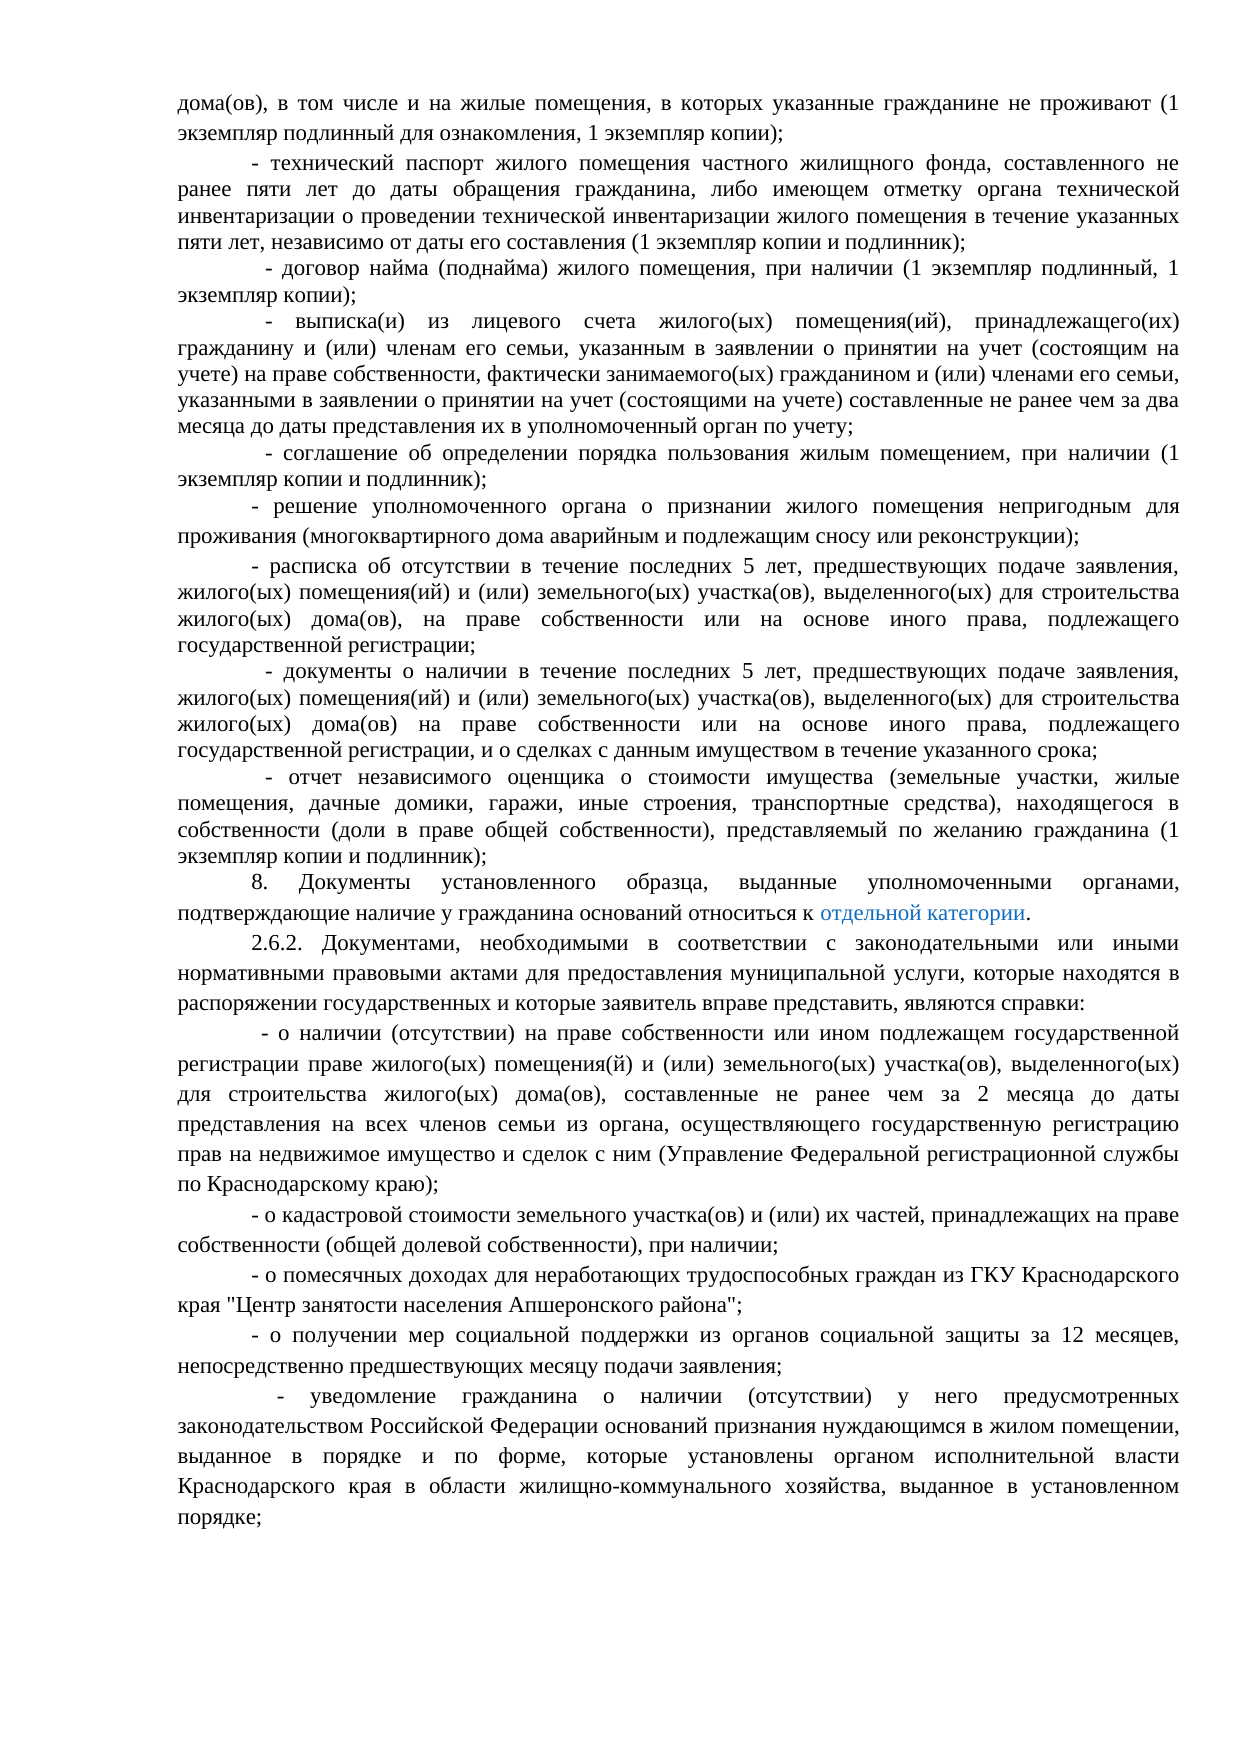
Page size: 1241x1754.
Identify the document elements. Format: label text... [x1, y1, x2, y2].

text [177, 89, 1181, 145]
text - уведомление гражданина о наличии (отсутствии) у него предусмотренных законодательством Российской Федерации оснований признания нуждающимся в жилом помещении, выданное в порядке и по форме, которые установлены органом исполнительной власти Краснодарского края в области жилищно-коммунального хозяйства, выданное в установленном порядке; [177, 1382, 1181, 1529]
text - договор найма (поднайма) жилого помещения, при наличии (1 экземпляр подлинный, 1 экземпляр копии); [177, 254, 1181, 307]
text 8. Документы установленного образца, выданные уполномоченными органами, подтверждающие наличие у гражданина оснований относиться к отдельной категории. [177, 868, 1181, 925]
text - о получении мер социальной поддержки из органов социальной защиты за 12 месяцев, непосредственно предшествующих месяцу подачи заявления; [177, 1321, 1181, 1378]
text - отчет независимого оценщика о стоимости имущества (земельные участки, жилые помещения, дачные домики, гаражи, иные строения, транспортные средства), находящегося в собственности (доли в праве общей собственности), представляемый по желанию гражданина (1 экземпляр копии и подлинник); [177, 763, 1181, 868]
text - выписка(и) из лицевого счета жилого(ых) помещения(ий), принадлежащего(их) гражданину и (или) членам его семьи, указанным в заявлении о принятии на учет (состоящим на учете) на праве собственности, фактически занимаемого(ых) гражданином и (или) членами его семьи, указанными в заявлении о принятии на учет (состоящими на учете) составленные не ранее чем за два месяца до даты представления их в уполномоченный орган по учету; [177, 307, 1181, 439]
text - о наличии (отсутствии) на праве собственности или ином подлежащем государственной регистрации праве жилого(ых) помещения(й) и (или) земельного(ых) участка(ов), выделенного(ых) для строительства жилого(ых) дома(ов), составленные не ранее чем за 2 месяца до даты представления на всех членов семьи из органа, осуществляющего государственную регистрацию прав на недвижимое имущество и сделок с ним (Управление Федеральной регистрационной службы по Краснодарскому краю); [177, 1019, 1181, 1197]
text - решение уполномоченного органа о признании жилого помещения непригодным для проживания (многоквартирного дома аварийным и подлежащим сносу или реконструкции); [177, 492, 1181, 548]
text - соглашение об определении порядка пользования жилым помещением, при наличии (1 экземпляр копии и подлинник); [177, 439, 1181, 492]
text - о кадастровой стоимости земельного участка(ов) и (или) их частей, принадлежащих на праве собственности (общей долевой собственности), при наличии; [177, 1201, 1181, 1257]
text 2.6.2. Документами, необходимыми в соответствии с законодательными или иными нормативными правовыми актами для предоставления муниципальной услуги, которые находятся в распоряжении государственных и которые заявитель вправе представить, являются справки: [177, 929, 1181, 1016]
text - технический паспорт жилого помещения частного жилищного фонда, составленного не ранее пяти лет до даты обращения гражданина, либо имеющем отметку органа технической инвентаризации о проведении технической инвентаризации жилого помещения в течение указанных пяти лет, независимо от даты его составления (1 экземпляр копии и подлинник); [177, 149, 1181, 254]
text - о помесячных доходах для неработающих трудоспособных граждан из ГКУ Краснодарского края "Центр занятости населения Апшеронского района"; [177, 1261, 1181, 1318]
text - документы о наличии в течение последних 5 лет, предшествующих подаче заявления, жилого(ых) помещения(ий) и (или) земельного(ых) участка(ов), выделенного(ых) для строительства жилого(ых) дома(ов) на праве собственности или на основе иного права, подлежащего государственной регистрации, и о сделках с данным имуществом в течение указанного срока; [177, 657, 1181, 763]
text - расписка об отсутствии в течение последних 5 лет, предшествующих подаче заявления, жилого(ых) помещения(ий) и (или) земельного(ых) участка(ов), выделенного(ых) для строительства жилого(ых) дома(ов), на праве собственности или на основе иного права, подлежащего государственной регистрации; [177, 552, 1181, 657]
